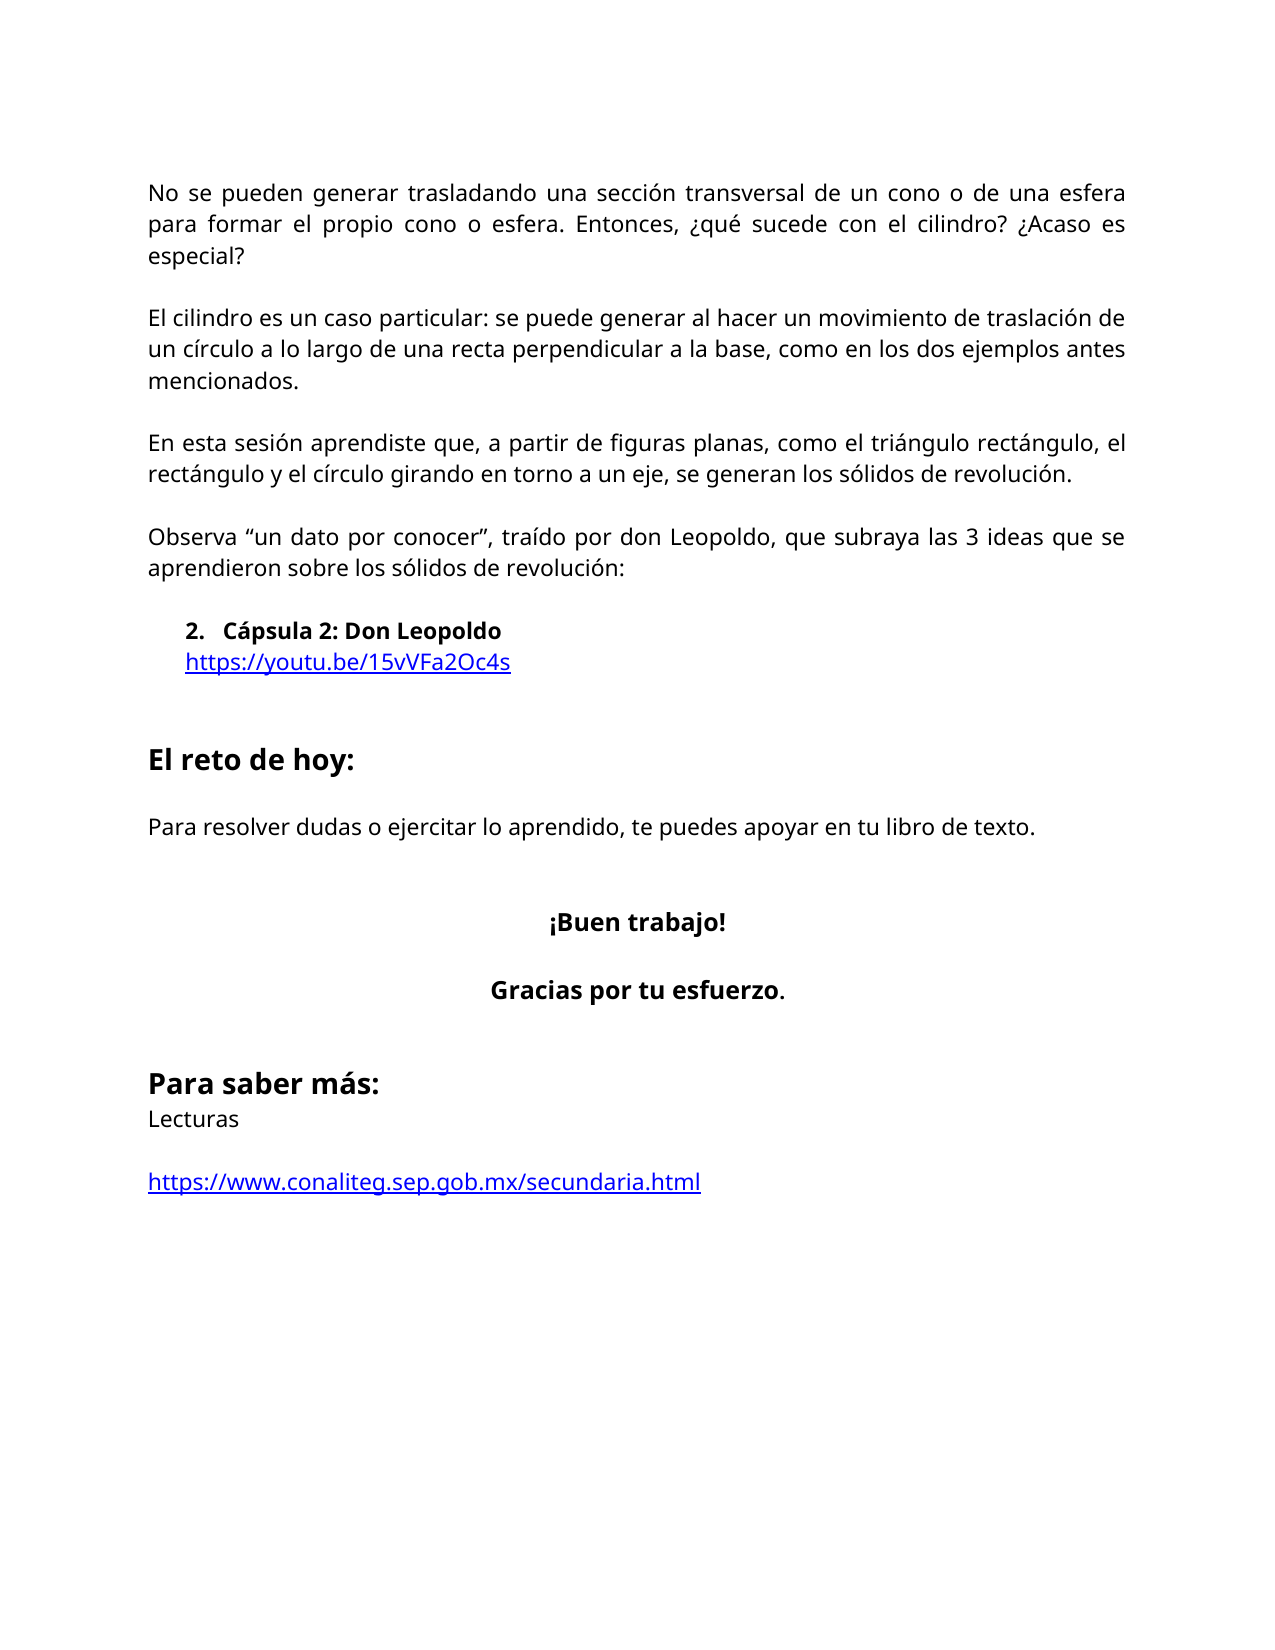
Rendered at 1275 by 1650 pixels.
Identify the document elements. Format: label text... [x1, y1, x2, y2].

text Para saber más: [148, 1063, 1127, 1103]
text Gracias por tu esfuerzo. [148, 972, 1127, 1007]
text ¡Buen trabajo! [148, 904, 1127, 938]
text https://www.conaliteg.sep.gob.mx/secundaria.html [148, 1166, 1127, 1197]
text https://youtu.be/15vVFa2Oc4s [185, 646, 1127, 677]
text El cilindro es un caso particular: se puede generar al hacer un movimiento de traslación de un círculo a lo largo de una recta perpendicular a la base, como en los dos ejemplos antes mencionados. [148, 302, 1127, 396]
text En esta sesión aprendiste que, a partir de figuras planas, como el triángulo rectángulo, el rectángulo y el círculo girando en torno a un eje, se generan los sólidos de revolución. [148, 427, 1127, 490]
text No se pueden generar trasladando una sección transversal de un cono o de una esfera para formar el propio cono o esfera. Entonces, ¿qué sucede con el cilindro? ¿Acaso es especial? [148, 177, 1127, 271]
text Para resolver dudas o ejercitar lo aprendido, te puedes apoyar en tu libro de texto. [148, 811, 1127, 842]
text Observa “un dato por conocer”, traído por don Leopoldo, que subraya las 3 ideas que se aprendieron sobre los sólidos de revolución: [148, 521, 1127, 583]
text El reto de hoy: [148, 740, 1127, 779]
list Cápsula 2: Don Leopoldo [185, 615, 1127, 646]
text Lecturas [148, 1103, 1127, 1134]
